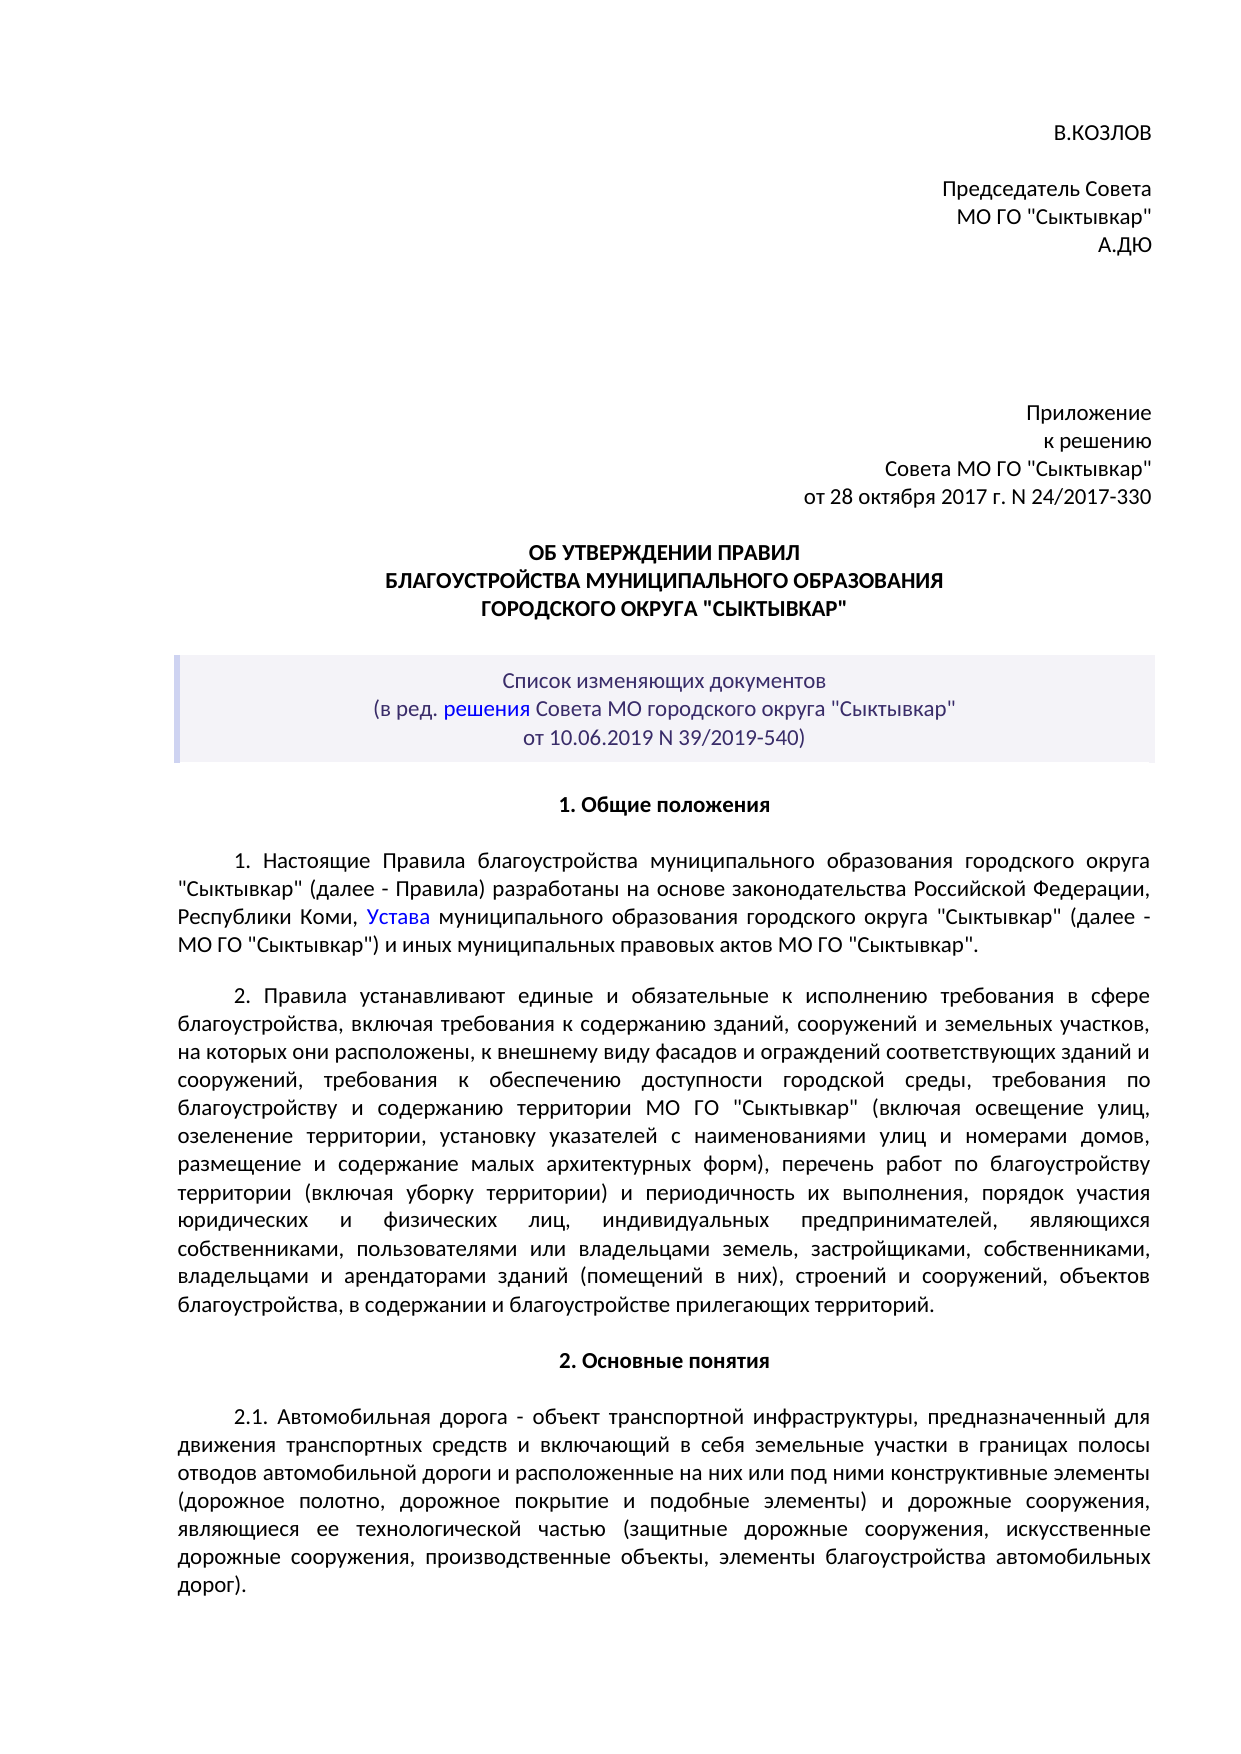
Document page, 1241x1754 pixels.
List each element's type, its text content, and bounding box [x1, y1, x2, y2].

title 1. Общие положения [177, 790, 1152, 818]
title 2. Основные понятия [177, 1346, 1152, 1374]
title ОБ УТВЕРЖДЕНИИ ПРАВИЛ [177, 538, 1152, 566]
text 2.1. Автомобильная дорога - объект транспортной инфраструктуры, предназначенный для движения транспортных средств и включающий в себя земельные участки в границах полосы отводов автомобильной дороги и расположенные на них или под ними конструктивные элементы (дорожное полотно, дорожное покрытие и подобные элементы) и дорожные сооружения, являющиеся ее технологической частью (защитные дорожные сооружения, искусственные дорожные сооружения, производственные объекты, элементы благоустройства автомобильных дорог). [177, 1402, 1152, 1598]
text МО ГО "Сыктывкар" [177, 202, 1152, 230]
text 2. Правила устанавливают единые и обязательные к исполнению требования в сфере благоустройства, включая требования к содержанию зданий, сооружений и земельных участков, на которых они расположены, к внешнему виду фасадов и ограждений соответствующих зданий и сооружений, требования к обеспечению доступности городской среды, требования по благоустройству и содержанию территории МО ГО "Сыктывкар" (включая освещение улиц, озеленение территории, установку указателей с наименованиями улиц и номерами домов, размещение и содержание малых архитектурных форм), перечень работ по благоустройству территории (включая уборку территории) и периодичность их выполнения, порядок участия юридических и физических лиц, индивидуальных предпринимателей, являющихся собственниками, пользователями или владельцами земель, застройщиками, собственниками, владельцами и арендаторами зданий (помещений в них), строений и сооружений, объектов благоустройства, в содержании и благоустройстве прилегающих территорий. [177, 981, 1152, 1318]
text Председатель Совета [177, 174, 1152, 202]
text от 28 октября 2017 г. N 24/2017-330 [177, 482, 1152, 510]
text Приложение [177, 398, 1152, 426]
table_header Список изменяющих документов (в ред. решения Совета МО городского округа "Сыктывкар" от 10.06.2019 N 39/2019-540) [180, 655, 1149, 762]
text В.КОЗЛОВ [177, 118, 1152, 146]
title ГОРОДСКОГО ОКРУГА "СЫКТЫВКАР" [177, 594, 1152, 622]
text 1. Настоящие Правила благоустройства муниципального образования городского округа "Сыктывкар" (далее - Правила) разработаны на основе законодательства Российской Федерации, Республики Коми, Устава муниципального образования городского округа "Сыктывкар" (далее - МО ГО "Сыктывкар") и иных муниципальных правовых актов МО ГО "Сыктывкар". [177, 846, 1152, 958]
text к решению [177, 426, 1152, 454]
text Совета МО ГО "Сыктывкар" [177, 454, 1152, 482]
title БЛАГОУСТРОЙСТВА МУНИЦИПАЛЬНОГО ОБРАЗОВАНИЯ [177, 566, 1152, 594]
text А.ДЮ [177, 230, 1152, 258]
